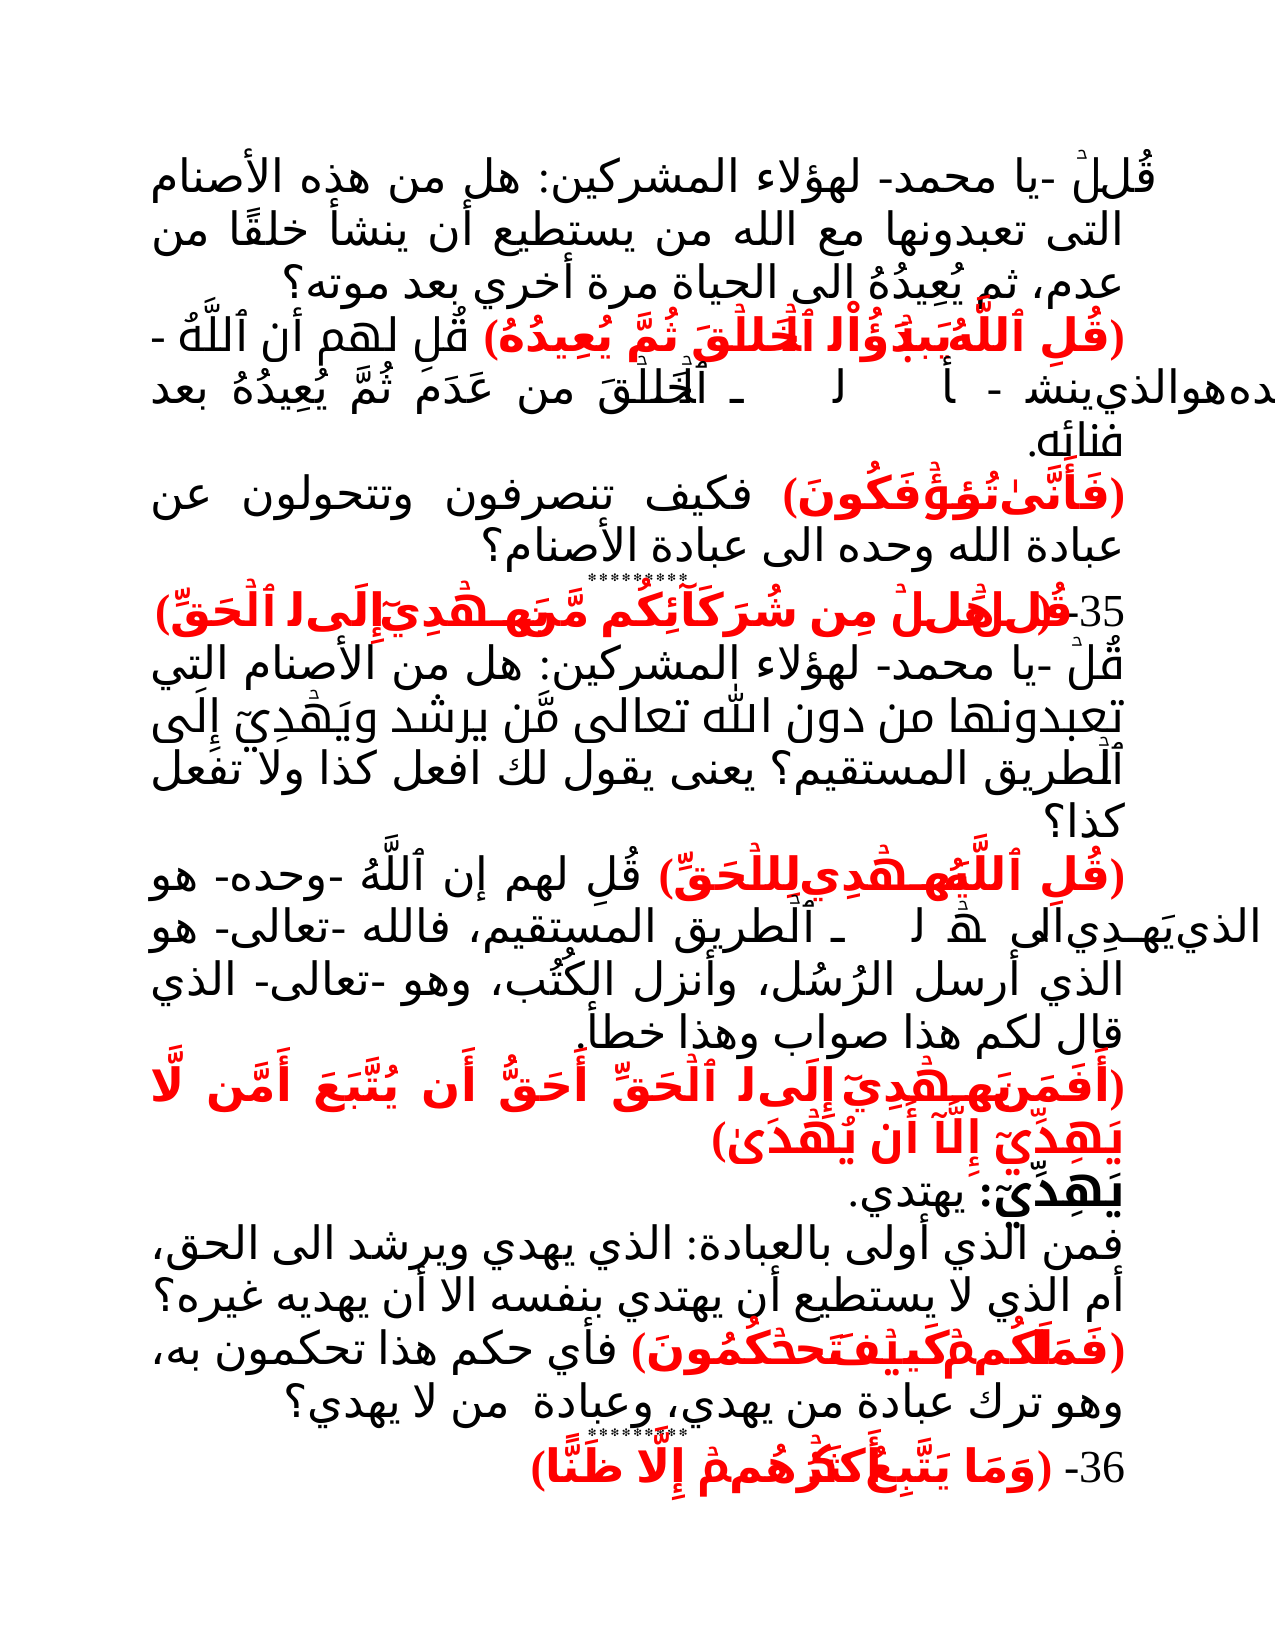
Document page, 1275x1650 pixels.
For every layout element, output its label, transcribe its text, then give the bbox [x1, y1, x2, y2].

text (قُلِ ٱللَّهُ يَبۡدَؤُاْ ٱلۡخَلۡقَ ثُمَّ يُعِيدُهُ) قُلِ لهم أن ٱللَّهُ -وحده- هو الذي ينشأ ٱلۡخَلۡقَ من عَدَم ثُمَّ يُعِيدُهُ بعد فنائه. [150, 308, 1125, 466]
text فمن الذي أولى بالعبادة: الذي يهدي ويرشد الى الحق، أم الذي لا يستطيع أن يهتدي بنفسه الا أن يهديه غيره؟ [150, 1216, 1125, 1322]
text يَهِدِّيٓ: يهتدي. [150, 1164, 1125, 1216]
text (فَأَنَّىٰ تُؤۡفَكُونَ) فكيف تنصرفون وتتحولون عن عبادة الله وحده الى عبادة الأصنام؟ [150, 466, 1125, 572]
text (أَفَمَن يَهۡدِيٓ إِلَى ٱلۡحَقِّ أَحَقُّ أَن يُتَّبَعَ أَمَّن لَّا يَهِدِّيٓ إِلَّآ أَن يُهۡدَىٰ) [150, 1058, 1125, 1164]
text قُلۡ -يا محمد- لهؤلاء المشركين: هل من الأصنام التي تعبدونها من دون الله تعالى مَّن يرشد ويَهۡدِيٓ إِلَى ٱلۡطريق المستقيم؟ يعنى يقول لك افعل كذا ولا تفعل كذا؟ [150, 637, 1125, 847]
text (قُلِ ٱللَّهُ يَهۡدِي لِلۡحَقِّ) قُلِ لهم إن ٱللَّهُ -وحده- هو الذي يَهۡدِي الى ٱلۡطريق المستقيم، فالله -تعالى- هو الذي أرسل الرُسُل، وأنزل الكُتُب، وهو -تعالى- الذي قال لكم هذا صواب وهذا خطأ. [150, 847, 1125, 1058]
text قُلۡ -يا محمد- لهؤلاء المشركين: هل من هذه الأصنام التى تعبدونها مع الله من يستطيع أن ينشأ خلقًا من عدم، ثم يُعِيدُهُ الى الحياة مرة أخري بعد موته؟ [150, 150, 1125, 308]
text 35- (قُلۡ هَلۡ مِن شُرَكَآئِكُم مَّن يَهۡدِيٓ إِلَى ٱلۡحَقِّ) [150, 584, 1125, 637]
text (فَمَا لَكُمۡ كَيۡفَ تَحۡكُمُونَ) فأي حكم هذا تحكمون به، وهو ترك عبادة من يهدي، وعبادة من لا يهدي؟ [150, 1322, 1125, 1427]
text 36- (وَمَا يَتَّبِعُ أَكۡثَرُهُمۡ إِلَّا ظَنًّا) [150, 1439, 1125, 1492]
